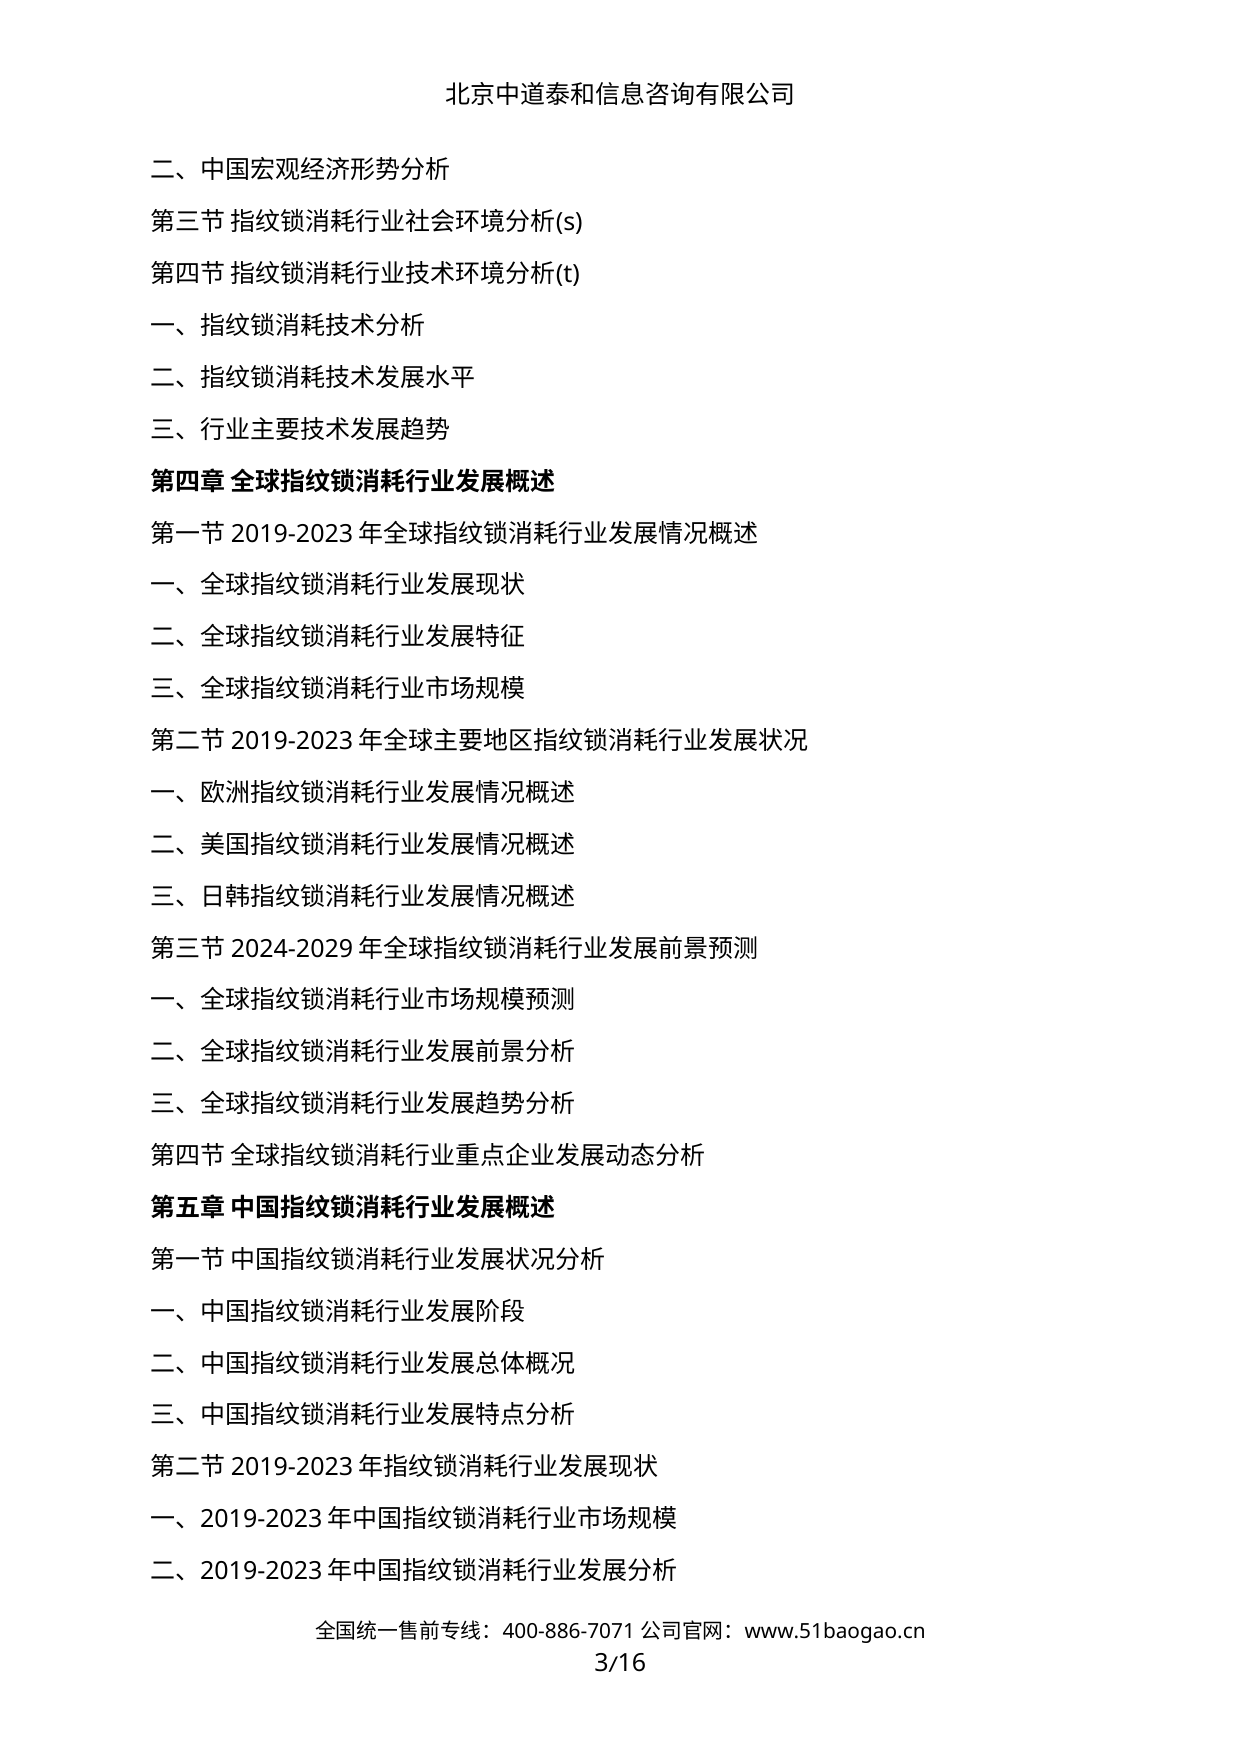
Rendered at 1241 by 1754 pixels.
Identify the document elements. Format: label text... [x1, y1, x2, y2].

text 第三节 指纹锁消耗行业社会环境分析(s) [150, 202, 1090, 238]
text 一、全球指纹锁消耗行业市场规模预测 [150, 980, 1090, 1016]
text 第一节 中国指纹锁消耗行业发展状况分析 [150, 1239, 1090, 1276]
text 第四章 全球指纹锁消耗行业发展概述 [150, 461, 1090, 497]
text 二、全球指纹锁消耗行业发展特征 [150, 617, 1090, 653]
text 一、欧洲指纹锁消耗行业发展情况概述 [150, 772, 1090, 809]
text 二、中国宏观经济形势分析 [150, 150, 1090, 186]
text 一、指纹锁消耗技术分析 [150, 306, 1090, 342]
text 一、中国指纹锁消耗行业发展阶段 [150, 1291, 1090, 1327]
text 二、全球指纹锁消耗行业发展前景分析 [150, 1032, 1090, 1068]
text 二、指纹锁消耗技术发展水平 [150, 357, 1090, 394]
text 第一节 2019-2023年全球指纹锁消耗行业发展情况概述 [150, 513, 1090, 549]
text 三、日韩指纹锁消耗行业发展情况概述 [150, 876, 1090, 912]
text 一、2019-2023年中国指纹锁消耗行业市场规模 [150, 1499, 1090, 1535]
text 二、美国指纹锁消耗行业发展情况概述 [150, 824, 1090, 861]
text 第四节 全球指纹锁消耗行业重点企业发展动态分析 [150, 1136, 1090, 1172]
text 三、行业主要技术发展趋势 [150, 409, 1090, 446]
text 一、全球指纹锁消耗行业发展现状 [150, 565, 1090, 601]
text 第二节 2019-2023年全球主要地区指纹锁消耗行业发展状况 [150, 721, 1090, 757]
text 三、全球指纹锁消耗行业市场规模 [150, 669, 1090, 705]
text 二、中国指纹锁消耗行业发展总体概况 [150, 1343, 1090, 1379]
text 第二节 2019-2023年指纹锁消耗行业发展现状 [150, 1447, 1090, 1483]
text 第三节 2024-2029年全球指纹锁消耗行业发展前景预测 [150, 928, 1090, 964]
text 第五章 中国指纹锁消耗行业发展概述 [150, 1187, 1090, 1224]
text 三、全球指纹锁消耗行业发展趋势分析 [150, 1084, 1090, 1120]
text 二、2019-2023年中国指纹锁消耗行业发展分析 [150, 1551, 1090, 1587]
text 三、中国指纹锁消耗行业发展特点分析 [150, 1395, 1090, 1431]
text 第四节 指纹锁消耗行业技术环境分析(t) [150, 254, 1090, 290]
